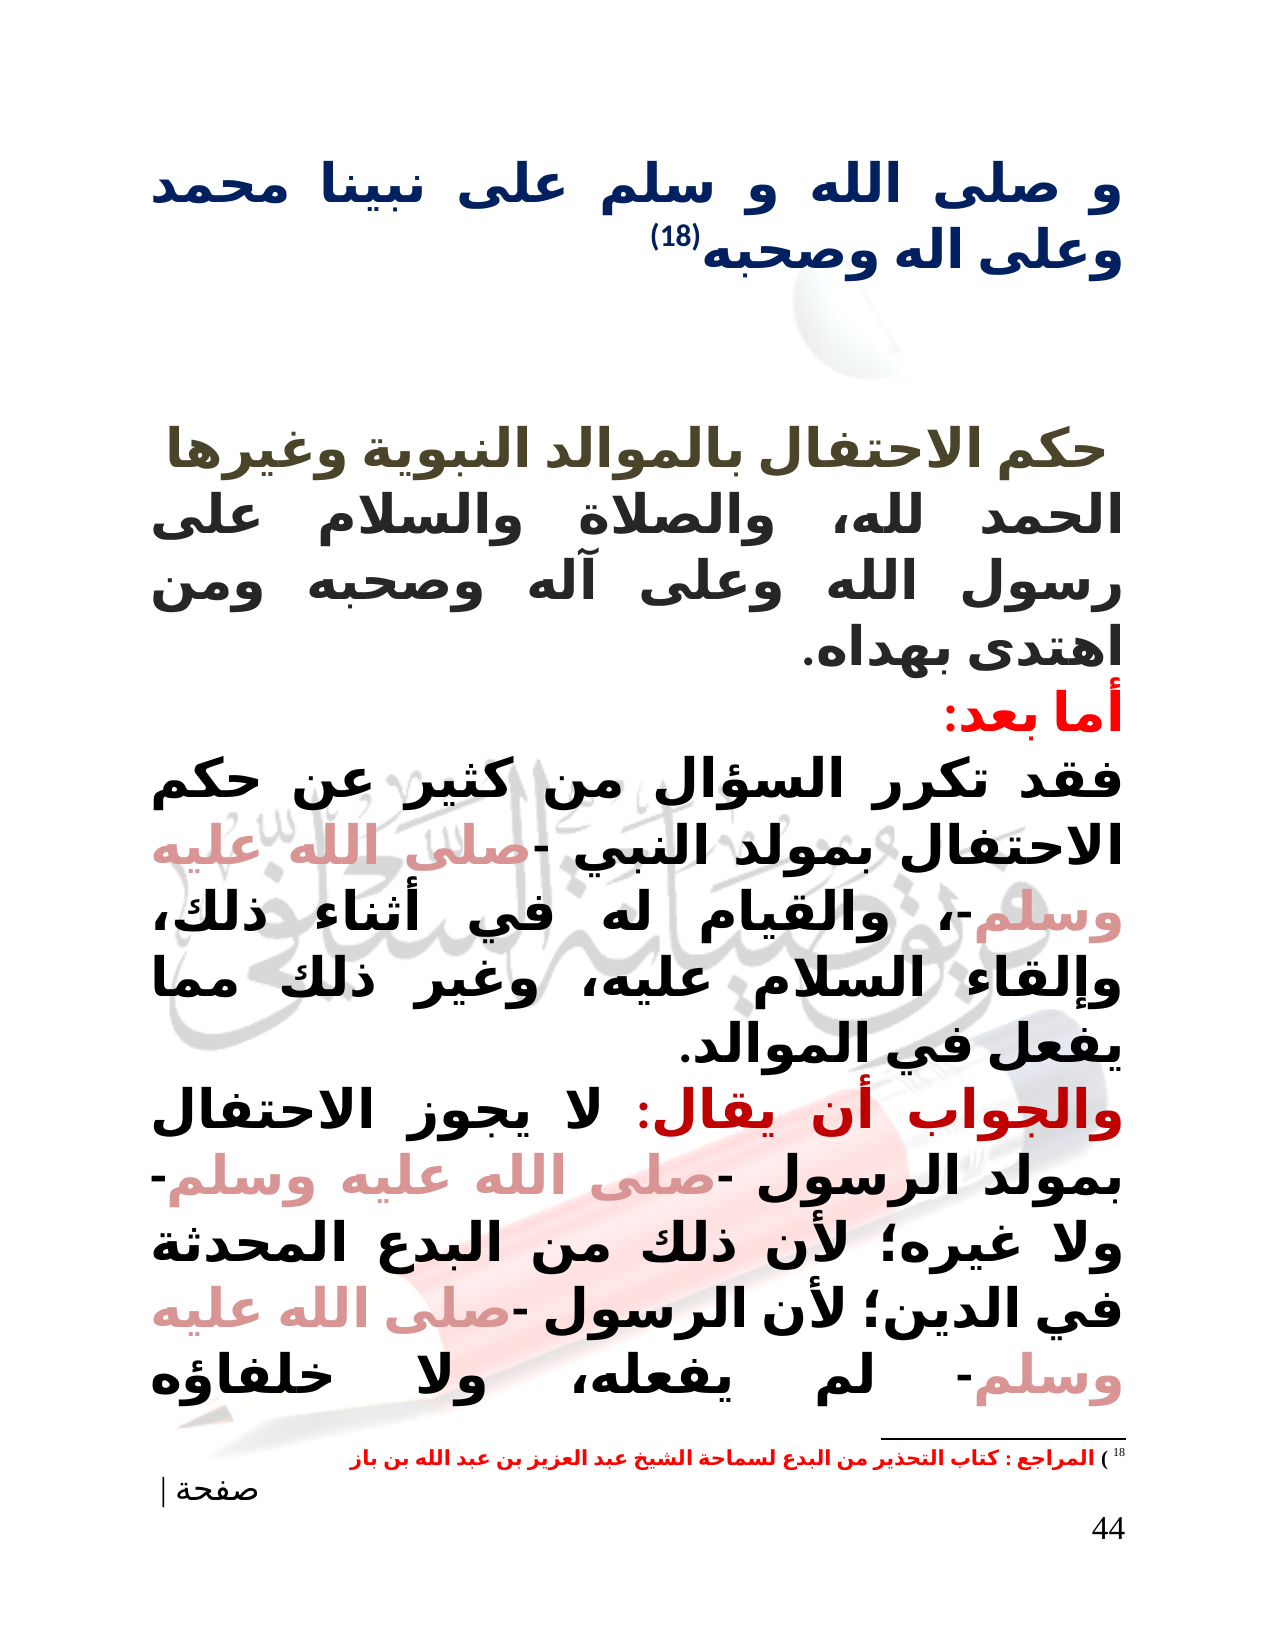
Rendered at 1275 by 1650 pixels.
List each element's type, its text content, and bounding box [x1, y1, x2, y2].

text أما بعد: [150, 679, 1125, 745]
text حكم الاحتفال بالموالد النبوية وغيرها [150, 414, 1125, 481]
text فقد تكرر السؤال من كثير عن حكم الاحتفال بمولد النبي -صلى الله عليه وسلم-، والقيام له في أثناء ذلك، وإلقاء السلام عليه، وغير ذلك مما يفعل في الموالد. [150, 745, 1125, 1076]
text و صلى الله و سلم على نبينا محمد وعلى اله وصحبه() [150, 150, 1125, 282]
text الحمد لله، والصلاة والسلام على رسول الله وعلى آله وصحبه ومن اهتدى بهداه. [150, 481, 1125, 679]
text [150, 1076, 1125, 1407]
